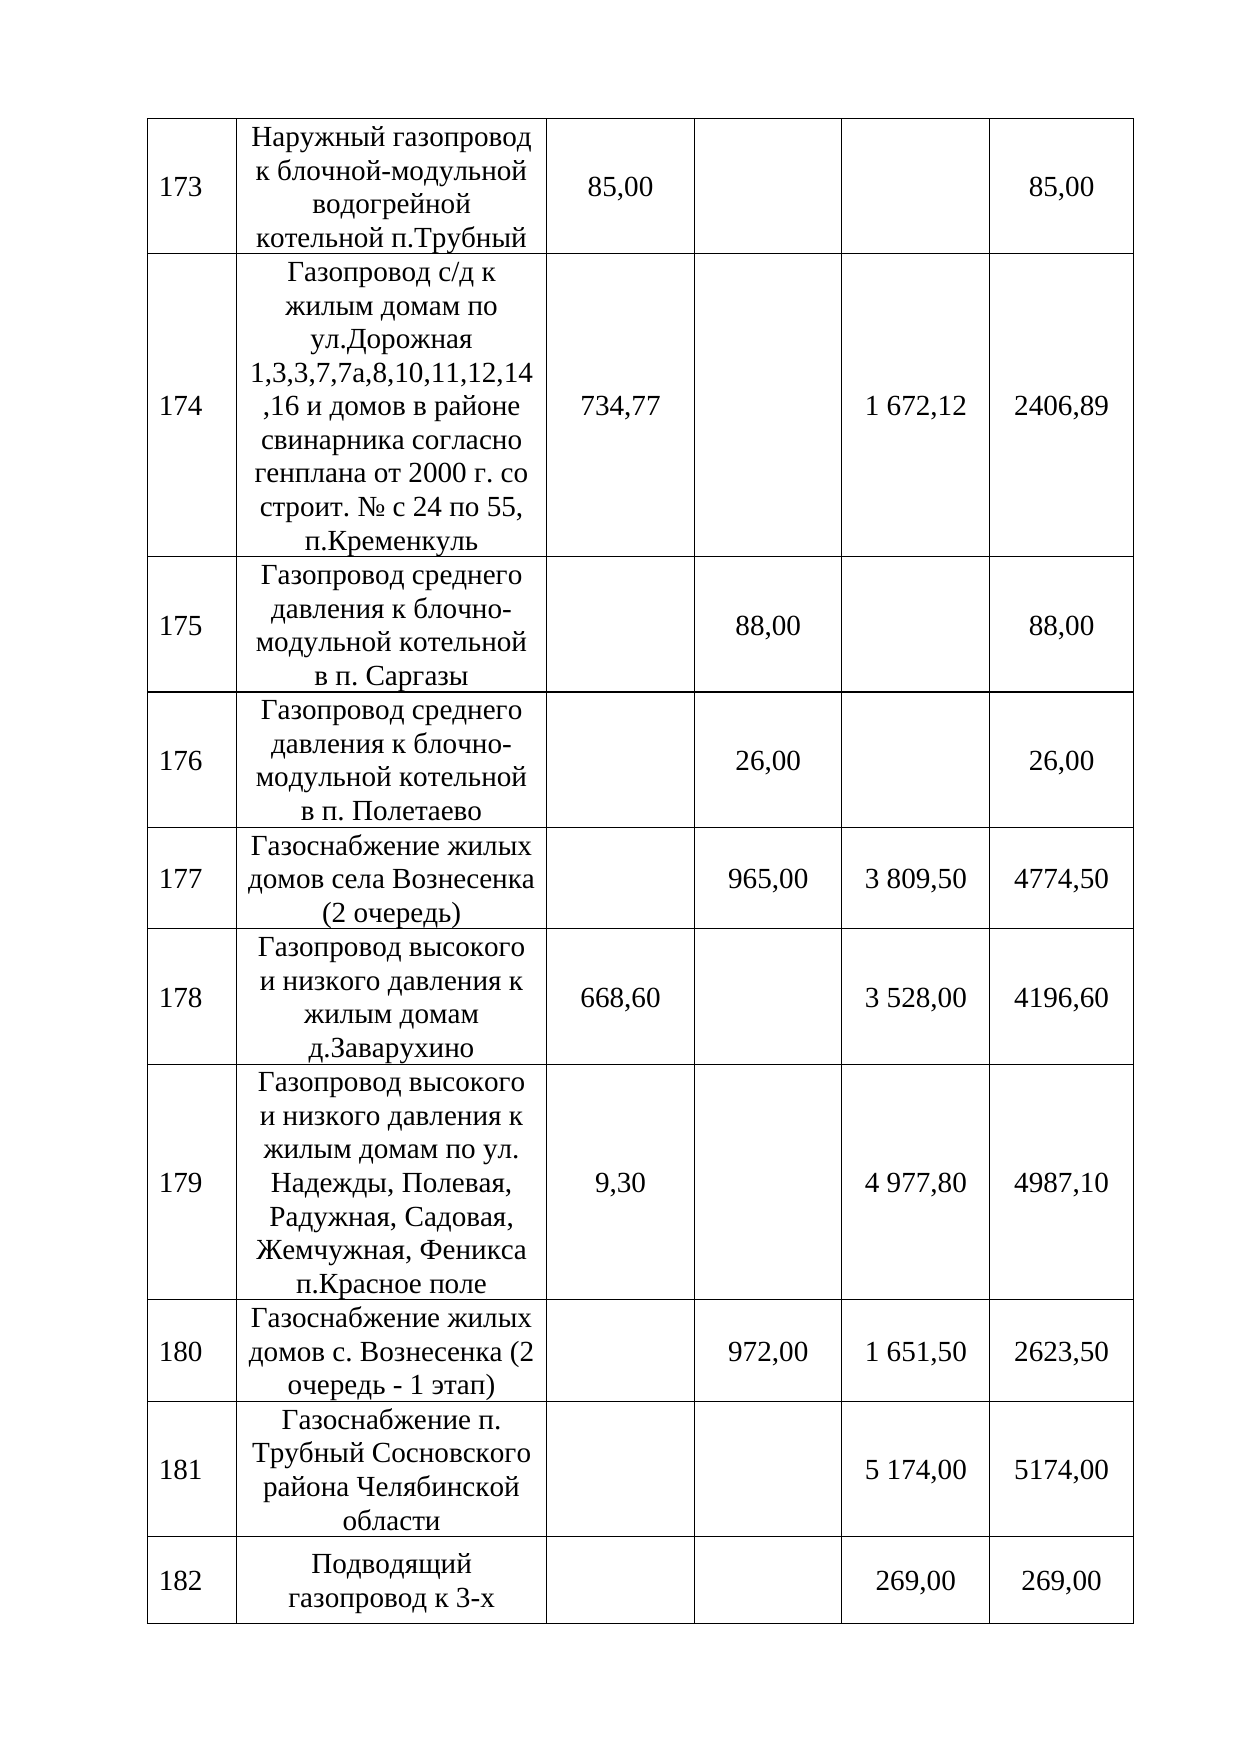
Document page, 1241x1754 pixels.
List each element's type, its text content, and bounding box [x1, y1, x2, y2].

table_cell 269,00 [842, 1537, 989, 1623]
table_cell 3 809,50 [842, 828, 989, 928]
table_cell Газоснабжение жилых домов села Вознесенка (2 очередь) [237, 828, 546, 928]
table_cell [842, 119, 989, 253]
table_cell 1 672,12 [842, 254, 989, 556]
table_cell [547, 557, 694, 691]
table_cell [547, 1300, 694, 1401]
table_cell 5 174,00 [842, 1402, 989, 1536]
table_cell Газопровод высокого и низкого давления к жилым домам по ул. Надежды, Полевая, Радужная, Садовая, Жемчужная, Феникса п.Красное поле [237, 1065, 546, 1299]
table_cell 176 [148, 693, 236, 827]
table_cell [695, 1402, 841, 1536]
table_cell Наружный газопровод к блочной-модульной водогрейной котельной п.Трубный [237, 119, 546, 253]
table_cell [695, 929, 841, 1063]
table_cell 972,00 [695, 1300, 841, 1401]
table_cell [547, 693, 694, 827]
table_cell 177 [148, 828, 236, 928]
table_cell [237, 1537, 546, 1623]
table_cell 4987,10 [990, 1065, 1133, 1299]
table_cell [842, 557, 989, 691]
table_cell 182 [148, 1537, 236, 1623]
table_cell 88,00 [990, 557, 1133, 691]
table_cell 965,00 [695, 828, 841, 928]
table_cell 88,00 [695, 557, 841, 691]
table_cell 668,60 [547, 929, 694, 1063]
table_cell Газоснабжение п. Трубный Сосновского района Челябинской области [237, 1402, 546, 1536]
table_cell 9,30 [547, 1065, 694, 1299]
table_cell 85,00 [990, 119, 1133, 253]
table_cell [547, 1402, 694, 1536]
table_cell 1 651,50 [842, 1300, 989, 1401]
table_cell Газопровод высокого и низкого давления к жилым домам д.Заварухино [237, 929, 546, 1063]
table_cell 2406,89 [990, 254, 1133, 556]
table_cell 4774,50 [990, 828, 1133, 928]
table_cell Газоснабжение жилых домов с. Вознесенка (2 очередь - 1 этап) [237, 1300, 546, 1401]
table_cell 734,77 [547, 254, 694, 556]
table_cell [695, 254, 841, 556]
table_cell Газопровод среднего давления к блочно-модульной котельной в п. Саргазы [237, 557, 546, 691]
table_cell 3 528,00 [842, 929, 989, 1063]
table_cell 175 [148, 557, 236, 691]
table_cell 4196,60 [990, 929, 1133, 1063]
table_cell 181 [148, 1402, 236, 1536]
table_cell Газопровод с/д к жилым домам по ул.Дорожная 1,3,3,7,7а,8,10,11,12,14,16 и домов в районе свинарника согласно генплана от 2000 г. со строит. № с 24 по 55, п.Кременкуль [237, 254, 546, 556]
table_cell [695, 1065, 841, 1299]
table_cell 179 [148, 1065, 236, 1299]
table_cell 26,00 [990, 693, 1133, 827]
table_cell [547, 828, 694, 928]
table_cell 180 [148, 1300, 236, 1401]
table_cell Газопровод среднего давления к блочно-модульной котельной в п. Полетаево [237, 693, 546, 827]
table_cell 173 [148, 119, 236, 253]
table_cell 174 [148, 254, 236, 556]
table_cell 85,00 [547, 119, 694, 253]
table_cell [547, 1537, 694, 1623]
table_cell [842, 693, 989, 827]
table_cell 4 977,80 [842, 1065, 989, 1299]
table_cell 5174,00 [990, 1402, 1133, 1536]
table_cell [695, 119, 841, 253]
table_cell 2623,50 [990, 1300, 1133, 1401]
table_cell 178 [148, 929, 236, 1063]
table_cell [695, 1537, 841, 1623]
table_cell 269,00 [990, 1537, 1133, 1623]
table_cell 26,00 [695, 693, 841, 827]
